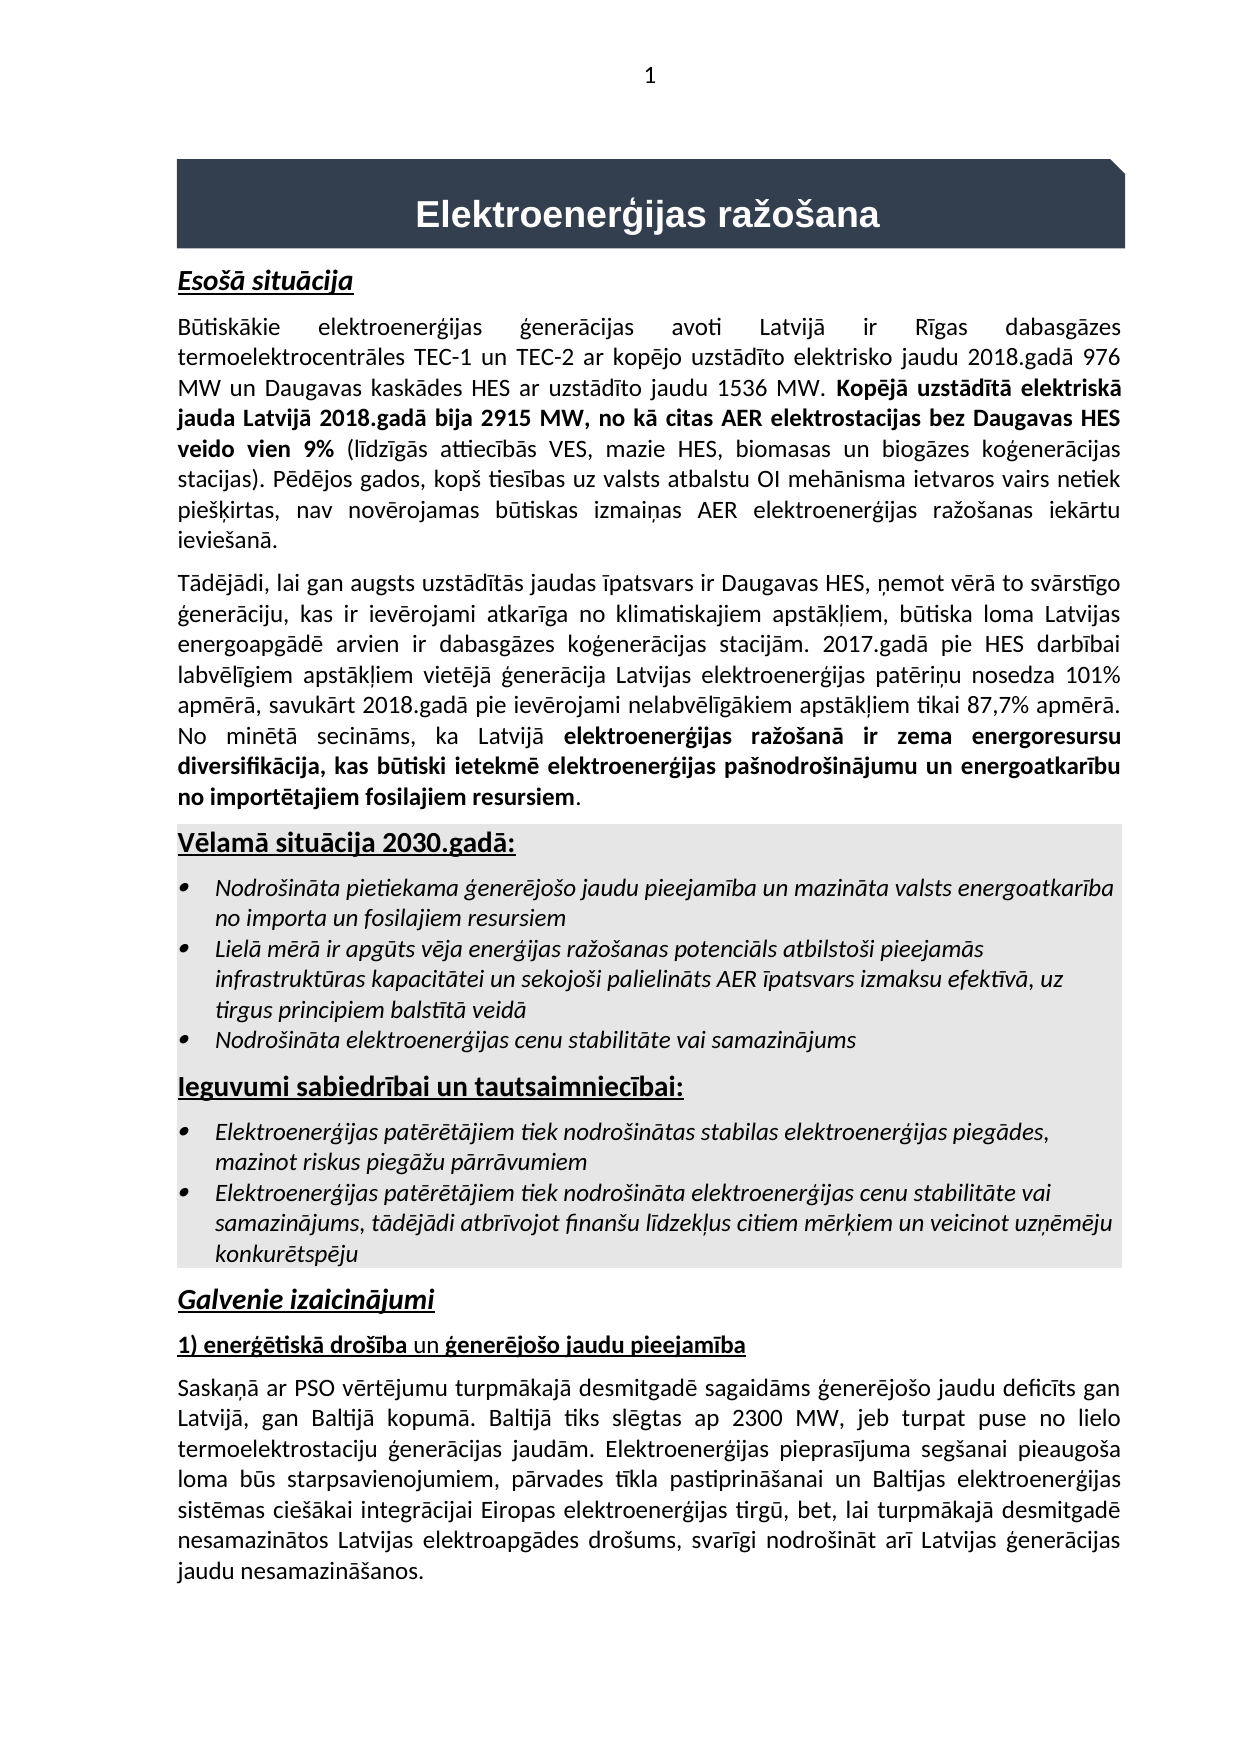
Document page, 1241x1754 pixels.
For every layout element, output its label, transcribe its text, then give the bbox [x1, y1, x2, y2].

list Nodrošināta elektroenerģijas cenu stabilitāte vai samazinājums [177, 1025, 1122, 1055]
list Elektroenerģijas patērētājiem tiek nodrošinātas stabilas elektroenerģijas piegādes, mazinot riskus piegāžu pārrāvumiem [177, 1116, 1122, 1177]
text Būtiskākie elektroenerģijas ģenerācijas avoti Latvijā ir Rīgas dabasgāzes termoelektrocentrāles TEC-1 un TEC-2 ar kopējo uzstādīto elektrisko jaudu 2018.gadā 976 MW un Daugavas kaskādes HES ar uzstādīto jaudu 1536 MW. Kopējā uzstādītā elektriskā jauda Latvijā 2018.gadā bija 2915 MW, no kā citas AER elektrostacijas bez Daugavas HES veido vien 9% (līdzīgās attiecībās VES, mazie HES, biomasas un biogāzes koģenerācijas stacijas). Pēdējos gados, kopš tiesības uz valsts atbalstu OI mehānisma ietvaros vairs netiek piešķirtas, nav novērojamas būtiskas izmaiņas AER elektroenerģijas ražošanas iekārtu ieviešanā. [177, 311, 1122, 555]
text Tādējādi, lai gan augsts uzstādītās jaudas īpatsvars ir Daugavas HES, ņemot vērā to svārstīgo ģenerāciju, kas ir ievērojami atkarīga no klimatiskajiem apstākļiem, būtiska loma Latvijas energoapgādē arvien ir dabasgāzes koģenerācijas stacijām. 2017.gadā pie HES darbībai labvēlīgiem apstākļiem vietējā ģenerācija Latvijas elektroenerģijas patēriņu nosedza 101% apmērā, savukārt 2018.gadā pie ievērojami nelabvēlīgākiem apstākļiem tikai 87,7% apmērā. No minētā secināms, ka Latvijā elektroenerģijas ražošanā ir zema energoresursu diversifikācija, kas būtiski ietekmē elektroenerģijas pašnodrošinājumu un energoatkarību no importētajiem fosilajiem resursiem. [177, 567, 1122, 811]
text 1) enerģētiskā drošība un ģenerējošo jaudu pieejamība [177, 1329, 1122, 1359]
text Esošā situācija [177, 249, 1122, 298]
list Nodrošināta pietiekama ģenerējošo jaudu pieejamība un mazināta valsts energoatkarība no importa un fosilajiem resursiem [177, 872, 1122, 933]
text Vēlamā situācija 2030.gadā: [177, 824, 1122, 859]
text Saskaņā ar PSO vērtējumu turpmākajā desmitgadē sagaidāms ģenerējošo jaudu deficīts gan Latvijā, gan Baltijā kopumā. Baltijā tiks slēgtas ap 2300 MW, jeb turpat puse no lielo termoelektrostaciju ģenerācijas jaudām. Elektroenerģijas pieprasījuma segšanai pieaugoša loma būs starpsavienojumiem, pārvades tīkla pastiprināšanai un Baltijas elektroenerģijas sistēmas ciešākai integrācijai Eiropas elektroenerģijas tirgū, bet, lai turpmākajā desmitgadē nesamazinātos Latvijas elektroapgādes drošums, svarīgi nodrošināt arī Latvijas ģenerācijas jaudu nesamazināšanos. [177, 1372, 1122, 1586]
list Elektroenerģijas patērētājiem tiek nodrošināta elektroenerģijas cenu stabilitāte vai samazinājums, tādējādi atbrīvojot finanšu līdzekļus citiem mērķiem un veicinot uzņēmēju konkurētspēju [177, 1177, 1122, 1268]
text Galvenie izaicinājumi [177, 1281, 1122, 1317]
text Ieguvumi sabiedrībai un tautsaimniecībai: [177, 1068, 1122, 1103]
list Lielā mērā ir apgūts vēja enerģijas ražošanas potenciāls atbilstoši pieejamās infrastruktūras kapacitātei un sekojoši palielināts AER īpatsvars izmaksu efektīvā, uz tirgus principiem balstītā veidā [177, 933, 1122, 1025]
